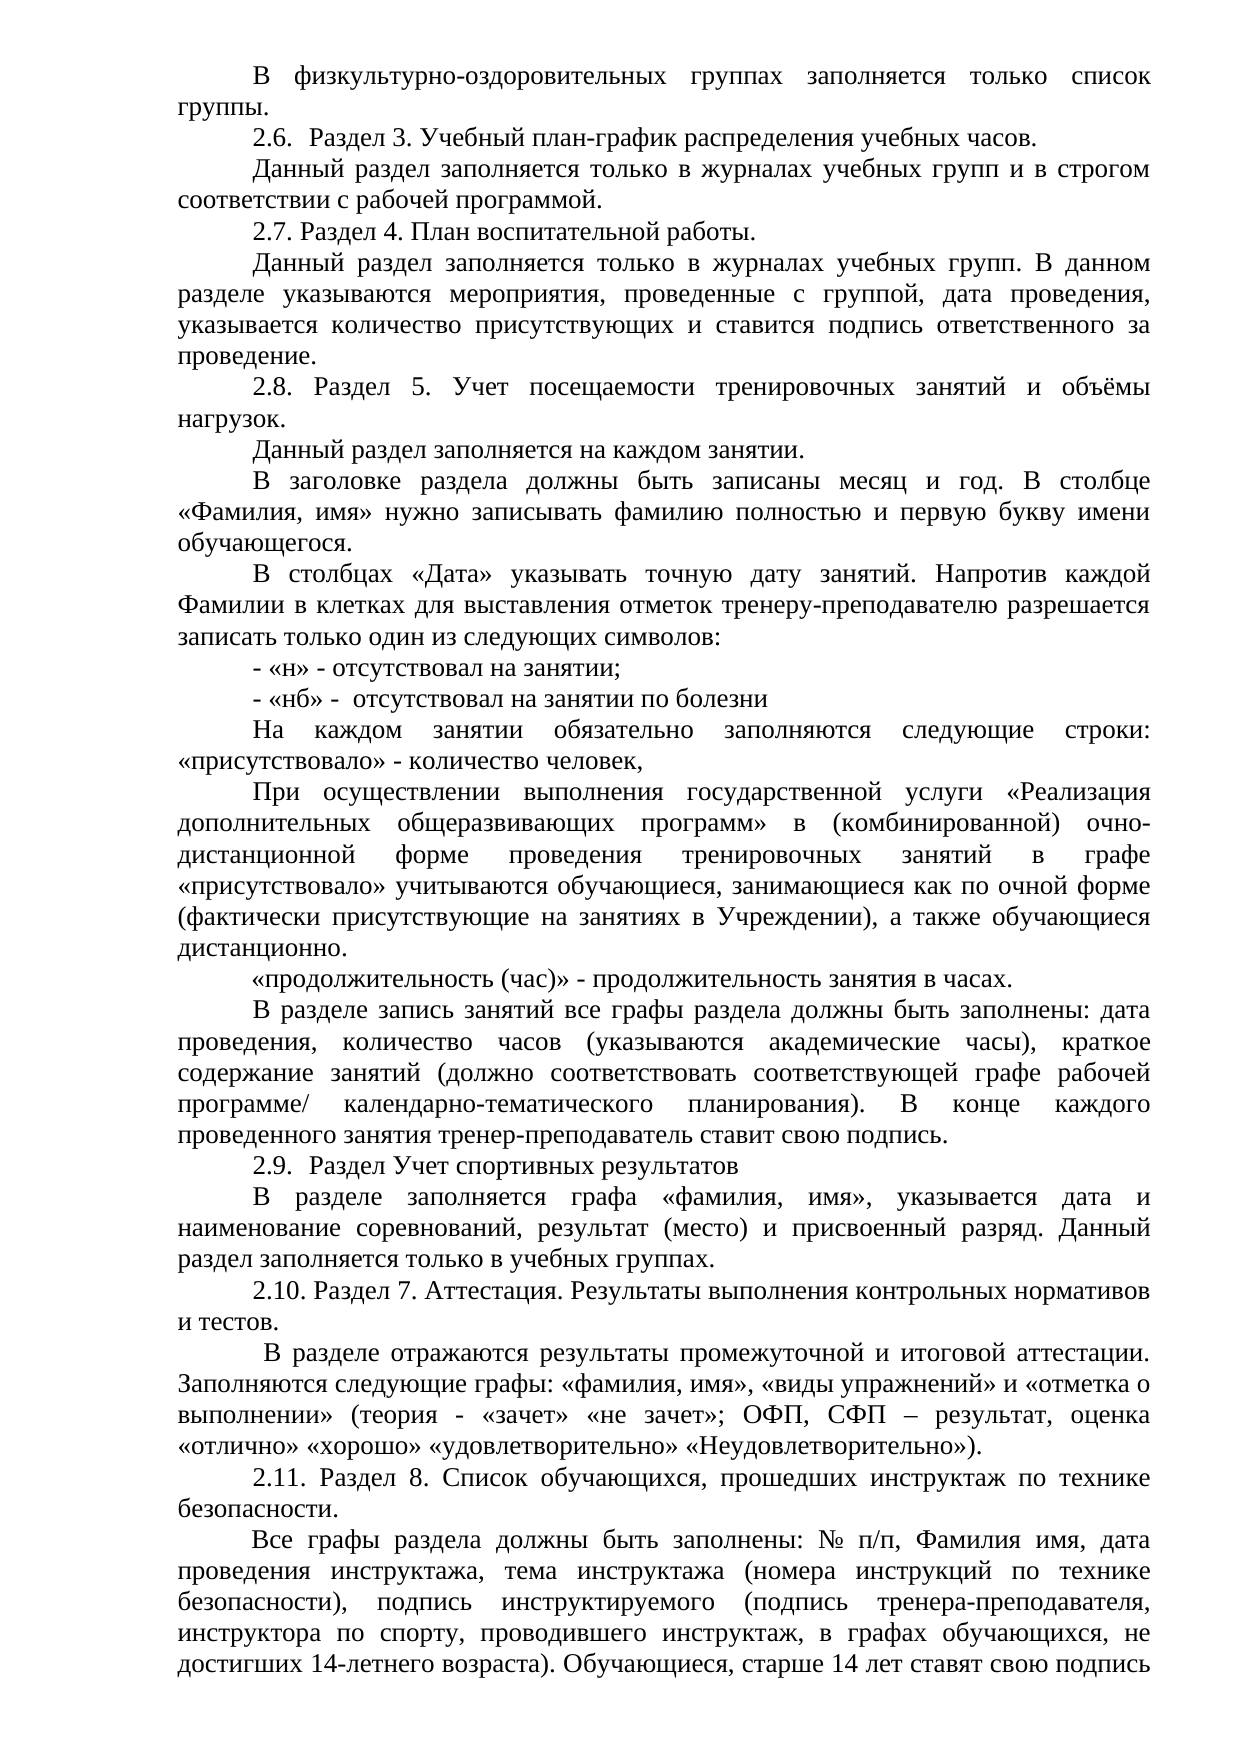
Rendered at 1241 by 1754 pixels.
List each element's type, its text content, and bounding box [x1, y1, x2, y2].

text Данный раздел заполняется на каждом занятии. [177, 433, 1152, 464]
text В столбцах «Дата» указывать точную дату занятий. Напротив каждой Фамилии в клетках для выставления отметок тренеру-преподавателю разрешается записать только один из следующих символов: [177, 557, 1152, 651]
text - «н» - отсутствовал на занятии; [252, 651, 1152, 682]
text 2.9. Раздел Учет спортивных результатов [177, 1149, 1152, 1180]
text 2.6. Раздел 3. Учебный план-график распределения учебных часов. [177, 121, 1152, 152]
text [177, 1523, 1152, 1679]
text Данный раздел заполняется только в журналах учебных групп. В данном разделе указываются мероприятия, проведенные с группой, дата проведения, указывается количество присутствующих и ставится подпись ответственного за проведение. [177, 246, 1152, 371]
text На каждом занятии обязательно заполняются следующие строки: «присутствовало» - количество человек, [177, 713, 1152, 775]
text В заголовке раздела должны быть записаны месяц и год. В столбце «Фамилия, имя» нужно записывать фамилию полностью и первую букву имени обучающегося. [177, 464, 1152, 557]
text 2.11. Раздел 8. Список обучающихся, прошедших инструктаж по технике безопасности. [177, 1461, 1152, 1523]
text «продолжительность (час)» - продолжительность занятия в часах. [177, 962, 1152, 993]
text Данный раздел заполняется только в журналах учебных групп и в строгом соответствии с рабочей программой. [177, 152, 1152, 215]
text В разделе отражаются результаты промежуточной и итоговой аттестации. Заполняются следующие графы: «фамилия, имя», «виды упражнений» и «отметка о выполнении» (теория - «зачет» «не зачет»; ОФП, СФП – результат, оценка «отлично» «хорошо» «удовлетворительно» «Неудовлетворительно»). [177, 1336, 1152, 1461]
text - «нб» - отсутствовал на занятии по болезни [252, 682, 1152, 713]
text В разделе запись занятий все графы раздела должны быть заполнены: дата проведения, количество часов (указываются академические часы), краткое содержание занятий (должно соответствовать соответствующей графе рабочей программе/ календарно-тематического планирования). В конце каждого проведенного занятия тренер-преподаватель ставит свою подпись. [177, 993, 1152, 1149]
text 2.7. Раздел 4. План воспитательной работы. [177, 215, 1152, 246]
text В разделе заполняется графа «фамилия, имя», указывается дата и наименование соревнований, результат (место) и присвоенный разряд. Данный раздел заполняется только в учебных группах. [177, 1180, 1152, 1274]
text 2.10. Раздел 7. Аттестация. Результаты выполнения контрольных нормативов и тестов. [177, 1274, 1152, 1336]
text При осуществлении выполнения государственной услуги «Реализация дополнительных общеразвивающих программ» в (комбинированной) очно-дистанционной форме проведения тренировочных занятий в графе «присутствовало» учитываются обучающиеся, занимающиеся как по очной форме (фактически присутствующие на занятиях в Учреждении), а также обучающиеся дистанционно. [177, 775, 1152, 962]
text В физкультурно-оздоровительных группах заполняется только список группы. [177, 59, 1152, 121]
text 2.8. Раздел 5. Учет посещаемости тренировочных занятий и объёмы нагрузок. [177, 371, 1152, 433]
